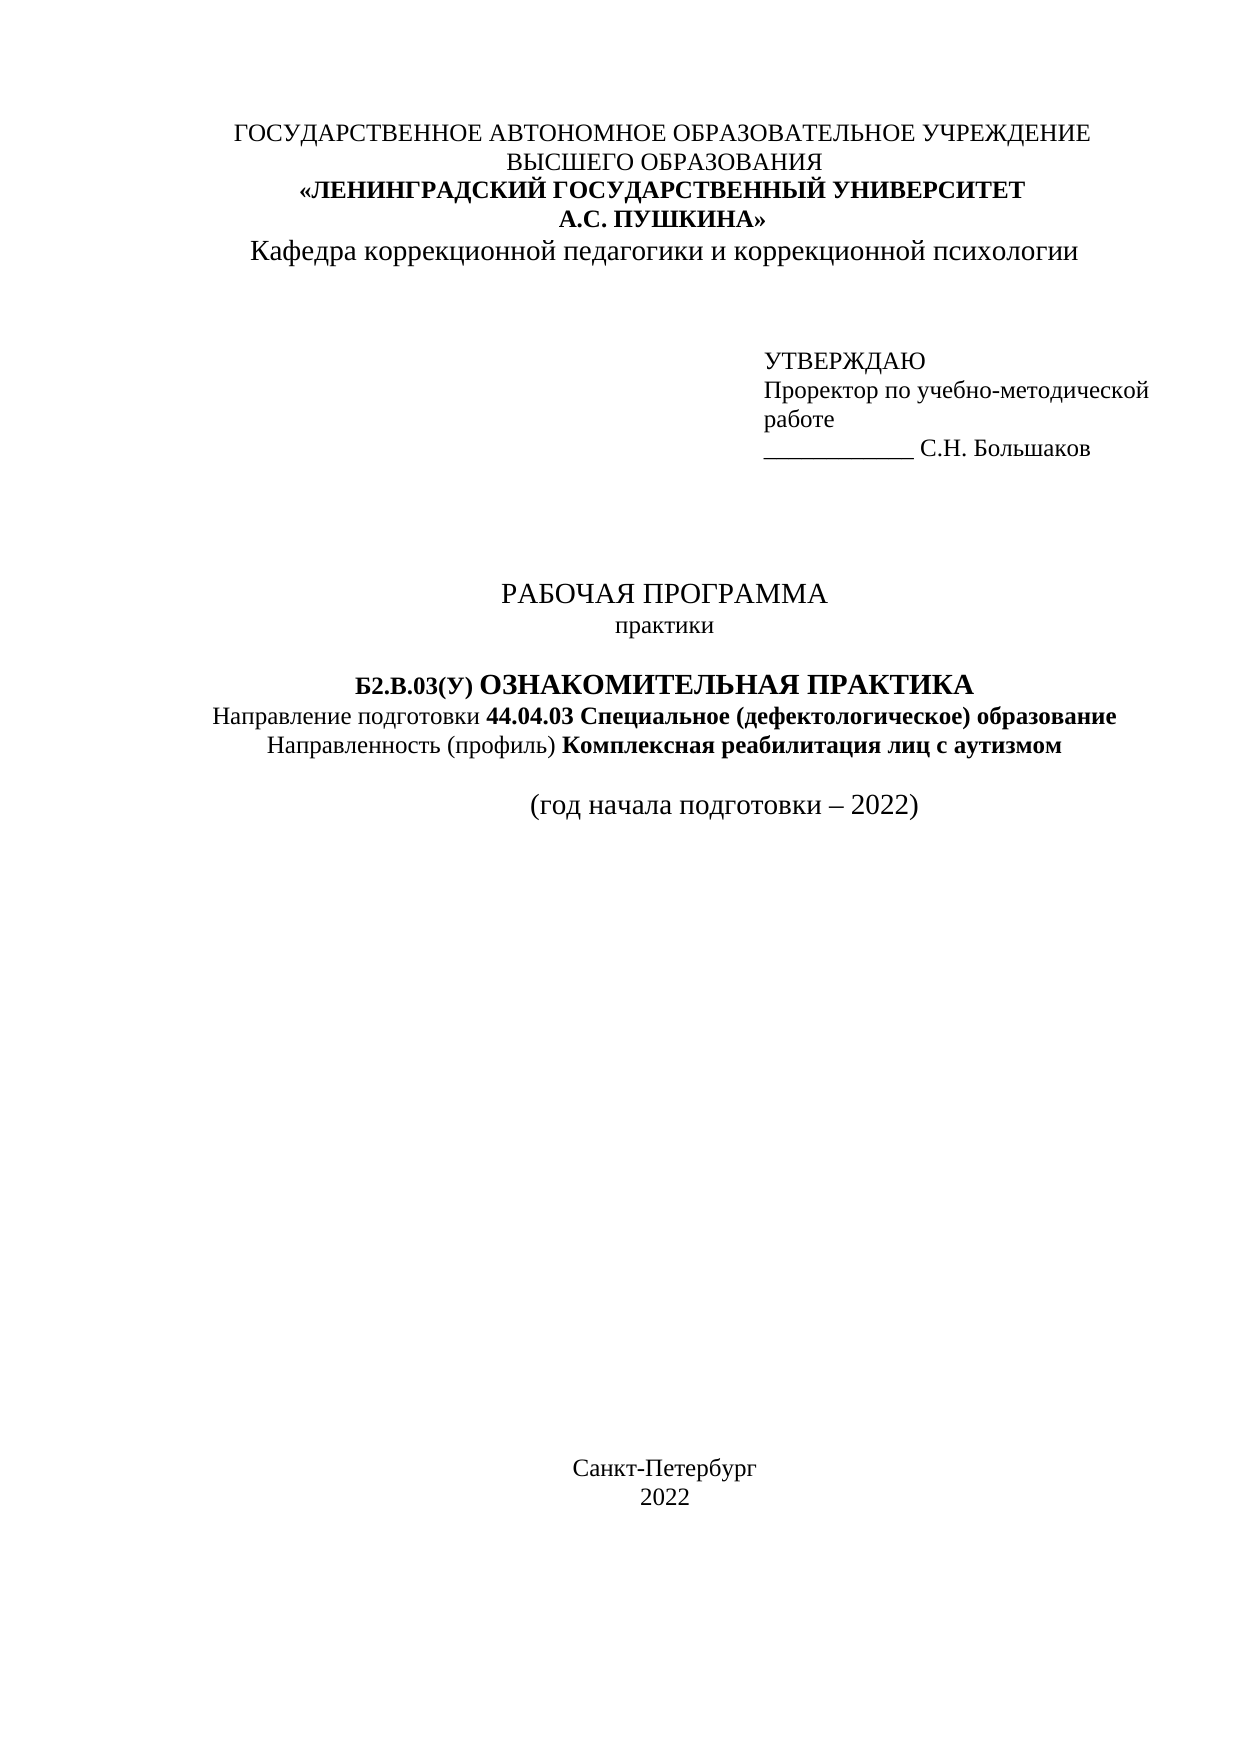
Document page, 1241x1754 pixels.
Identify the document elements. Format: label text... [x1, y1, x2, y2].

text 2022 [177, 1482, 1152, 1511]
text работе [177, 404, 1152, 433]
text А.С. ПУШКИНА» [173, 204, 1152, 233]
text практики [177, 610, 1152, 639]
text ГОСУДАРСТВЕННОЕ АВТОНОМНОЕ ОБРАЗОВАТЕЛЬНОЕ УЧРЕЖДЕНИЕ ВЫСШЕГО ОБРАЗОВАНИЯ [173, 118, 1152, 176]
text «ЛЕНИНГРАДСКИЙ ГОСУДАРСТВЕННЫЙ УНИВЕРСИТЕТ [173, 176, 1152, 204]
text Кафедра коррекционной педагогики и коррекционной психологии [177, 233, 1152, 267]
text (год начала подготовки – 2022) [297, 787, 1152, 821]
text Санкт-Петербург [177, 1453, 1152, 1482]
text УТВЕРЖДАЮ [177, 346, 1152, 375]
text РАБОЧАЯ ПРОГРАММА [177, 576, 1152, 610]
text Направление подготовки 44.04.03 Специальное (дефектологическое) образование [177, 701, 1152, 730]
text Направленность (профиль) Комплексная реабилитация лиц с аутизмом [177, 730, 1152, 758]
text Проректор по учебно-методической [177, 375, 1152, 404]
text ____________ С.Н. Большаков [177, 433, 1152, 461]
text Б2.В.03(У) ОЗНАКОМИТЕЛЬНАЯ ПРАКТИКА [177, 667, 1152, 701]
